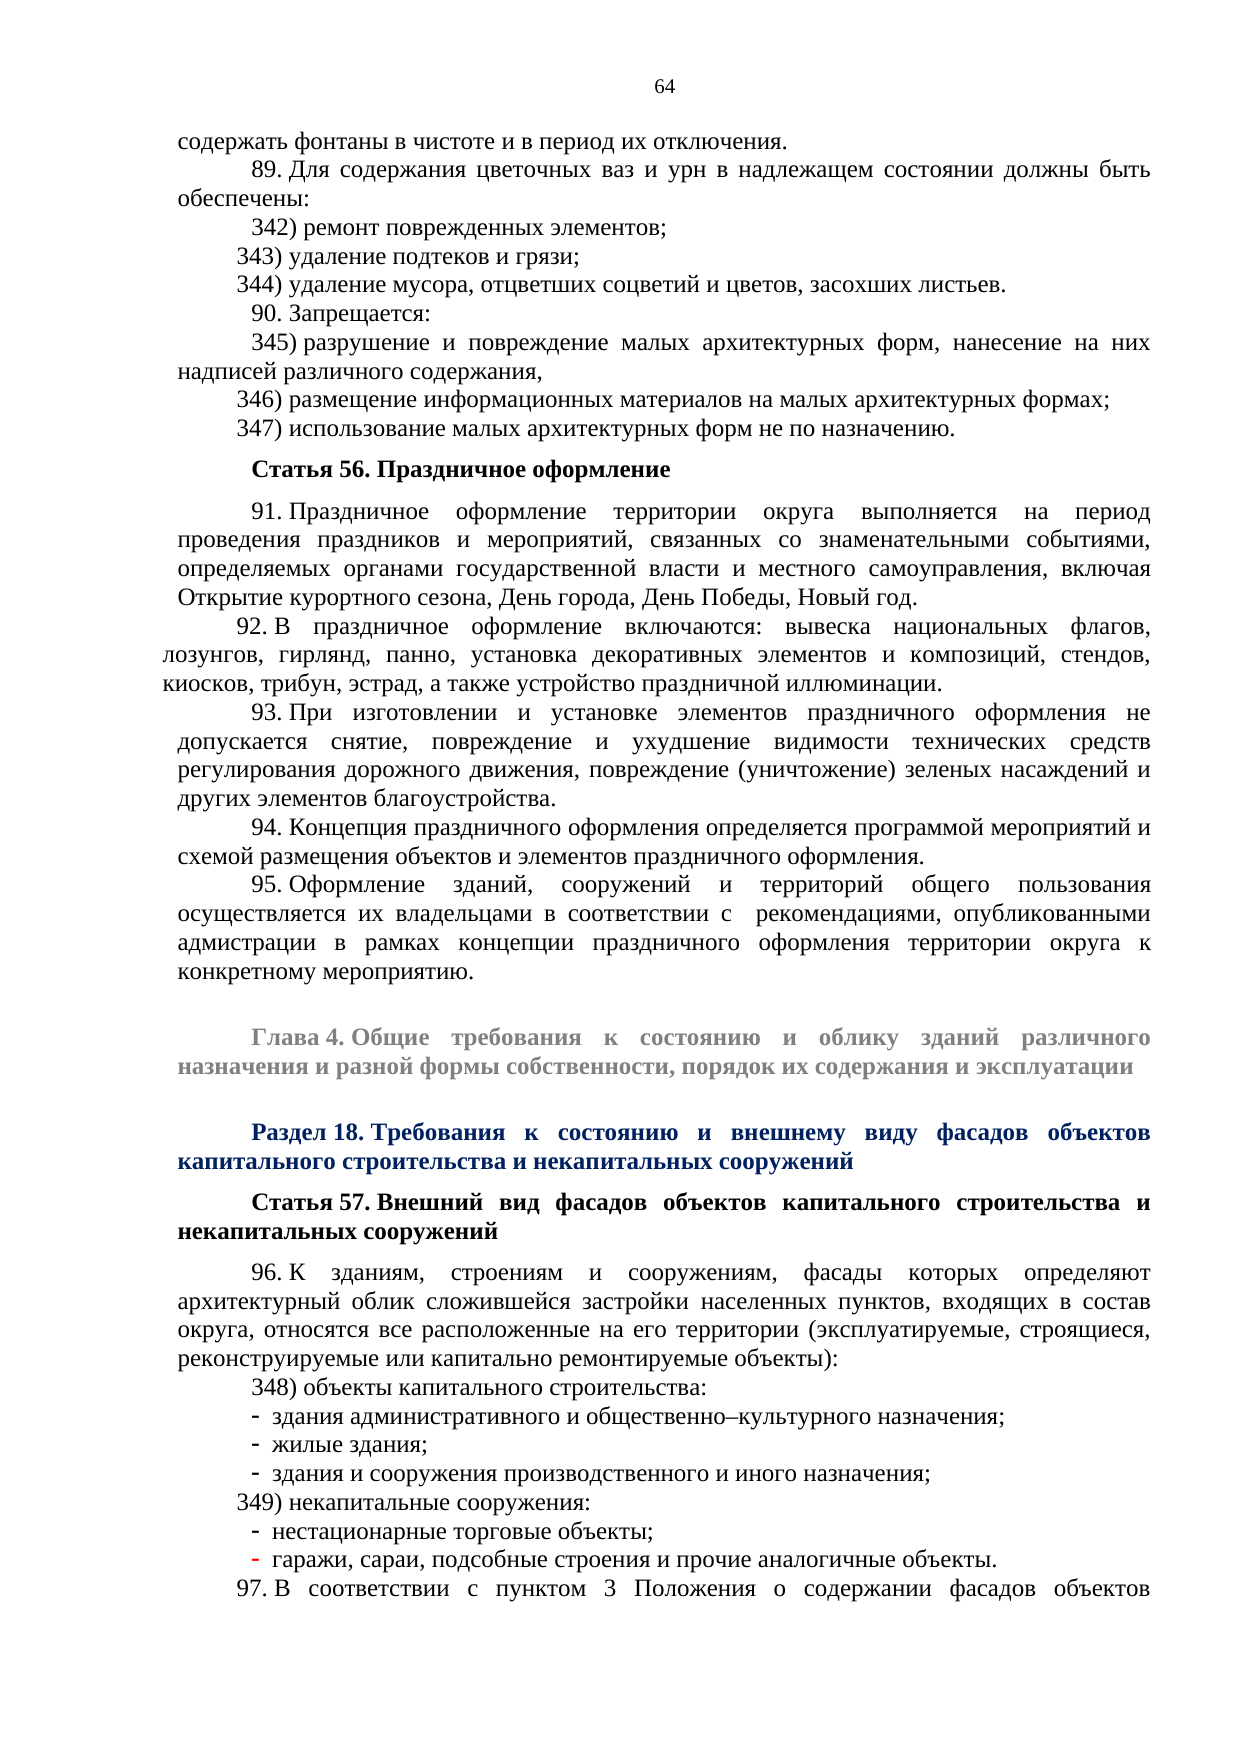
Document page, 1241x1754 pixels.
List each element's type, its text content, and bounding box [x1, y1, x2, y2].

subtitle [177, 126, 1152, 154]
subtitle При изготовлении и установке элементов праздничного оформления не допускается снятие, повреждение и ухудшение видимости технических средств регулирования дорожного движения, повреждение (уничтожение) зеленых насаждений и других элементов благоустройства. [177, 697, 1152, 812]
list жилые здания; [177, 1429, 1152, 1458]
subtitle Общие требования к состоянию и облику зданий различного назначения и разной формы собственности, порядок их содержания и эксплуатации [177, 1022, 1152, 1079]
subtitle В праздничное оформление включаются: вывеска национальных флагов, лозунгов, гирлянд, панно, установка декоративных элементов и композиций, стендов, киосков, трибун, эстрад, а также устройство праздничной иллюминации. [162, 611, 1152, 697]
subtitle удаление мусора, отцветших соцветий и цветов, засохших листьев. [162, 269, 1152, 298]
subtitle Требования к состоянию и внешнему виду фасадов объектов капитального строительства и некапитальных сооружений [177, 1117, 1152, 1174]
subtitle Концепция праздничного оформления определяется программой мероприятий и схемой размещения объектов и элементов праздничного оформления. [177, 812, 1152, 869]
subtitle некапитальные сооружения: [162, 1487, 1152, 1516]
list здания административного и общественно–культурного назначения; [177, 1401, 1152, 1429]
subtitle Внешний вид фасадов объектов капитального строительства и некапитальных сооружений [177, 1187, 1152, 1244]
subtitle ремонт поврежденных элементов; [177, 212, 1152, 241]
subtitle Праздничное оформление территории округа выполняется на период проведения праздников и мероприятий, связанных со знаменательными событиями, определяемых органами государственной власти и местного самоуправления, включая Открытие курортного сезона, День города, День Победы, Новый год. [177, 496, 1152, 611]
list нестационарные торговые объекты; [177, 1516, 1152, 1544]
list здания и сооружения производственного и иного назначения; [177, 1458, 1152, 1487]
list гаражи, сараи, подсобные строения и прочие аналогичные объекты. [177, 1544, 1152, 1573]
subtitle К зданиям, строениям и сооружениям, фасады которых определяют архитектурный облик сложившейся застройки населенных пунктов, входящих в состав округа, относятся все расположенные на его территории (эксплуатируемые, строящиеся, реконструируемые или капитально ремонтируемые объекты): [177, 1257, 1152, 1372]
subtitle Оформление зданий, сооружений и территорий общего пользования осуществляется их владельцами в соответствии с рекомендациями, опубликованными адмистрации в рамках концепции праздничного оформления территории округа к конкретному мероприятию. [177, 869, 1152, 984]
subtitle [162, 1573, 1152, 1602]
subtitle Запрещается: [177, 298, 1152, 327]
subtitle размещение информационных материалов на малых архитектурных формах; [162, 384, 1152, 413]
subtitle удаление подтеков и грязи; [162, 241, 1152, 269]
subtitle объекты капитального строительства: [177, 1372, 1152, 1401]
subtitle Для содержания цветочных ваз и урн в надлежащем состоянии должны быть обеспечены: [177, 154, 1152, 212]
subtitle Праздничное оформление [177, 454, 1152, 483]
subtitle разрушение и повреждение малых архитектурных форм, нанесение на них надписей различного содержания, [177, 327, 1152, 384]
subtitle использование малых архитектурных форм не по назначению. [162, 413, 1152, 442]
